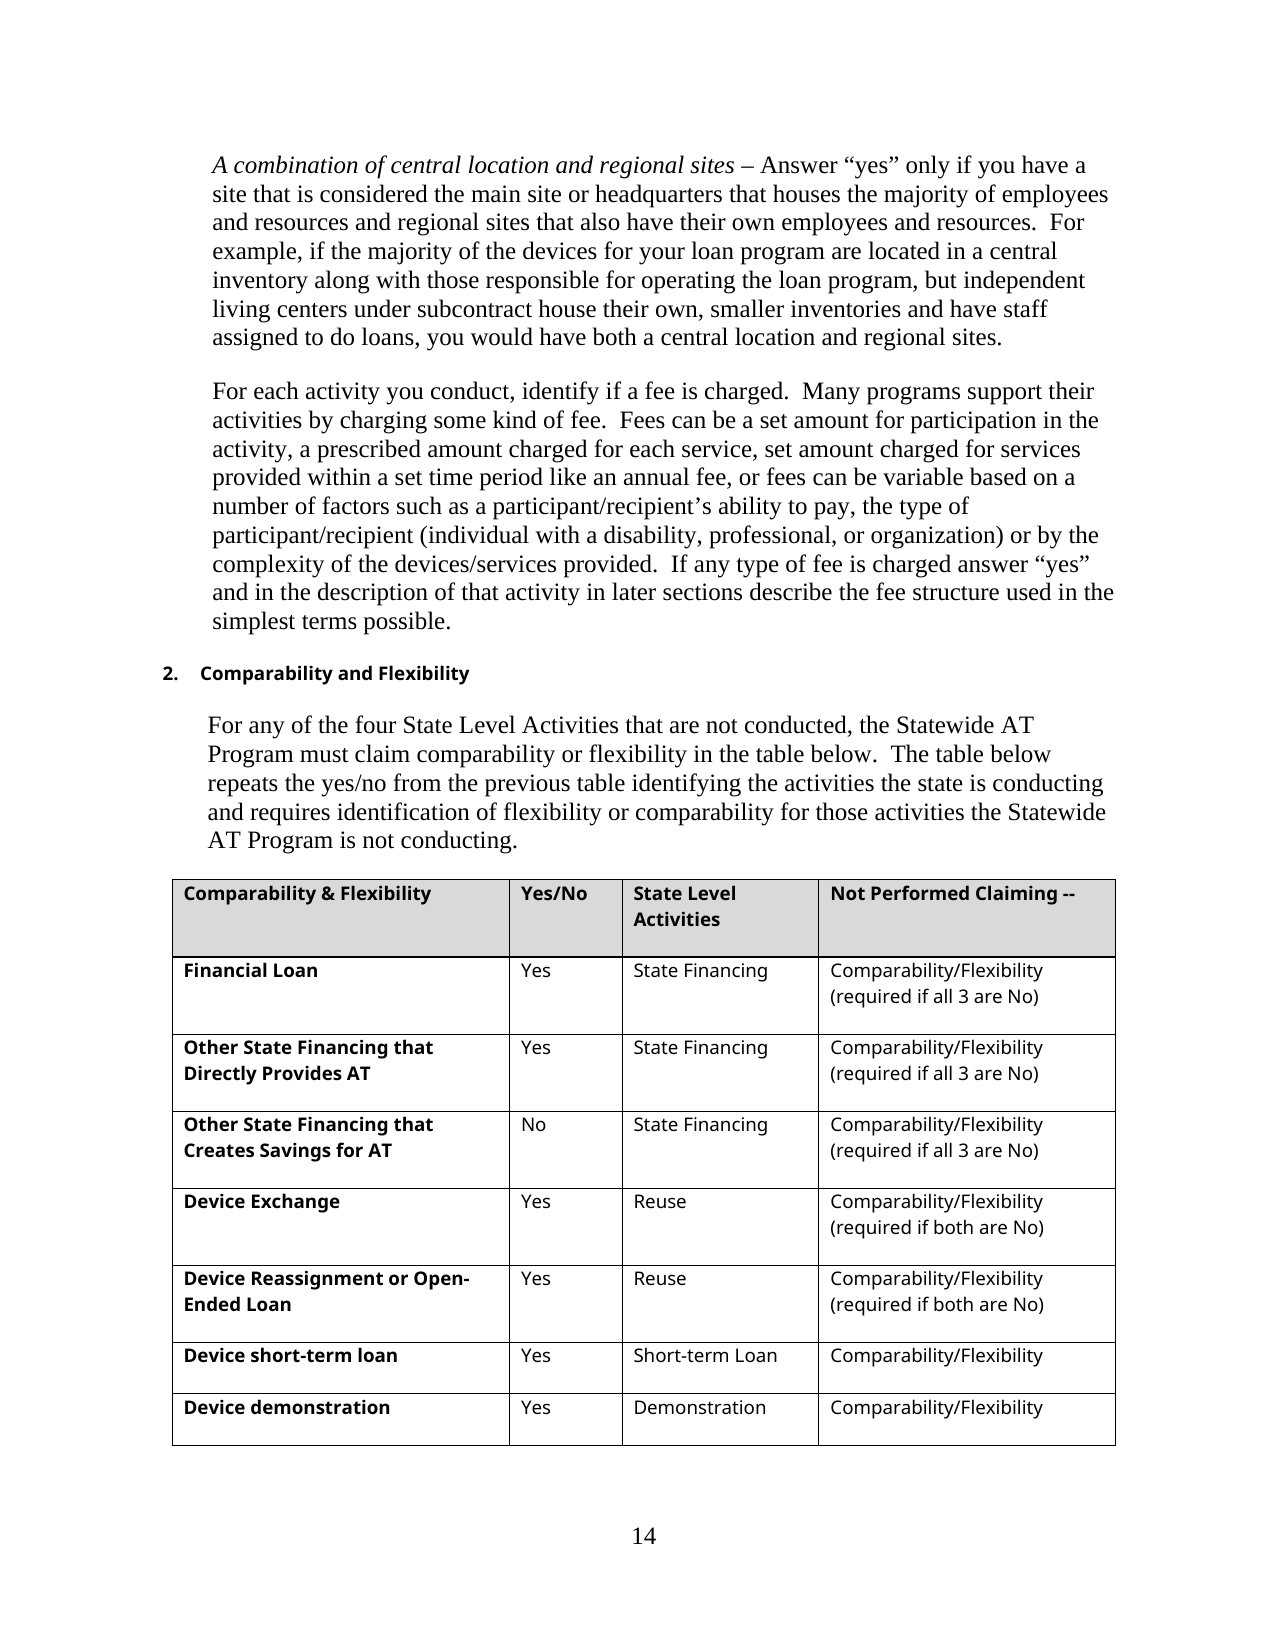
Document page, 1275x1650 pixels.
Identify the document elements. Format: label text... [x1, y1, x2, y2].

table_header Yes/No [510, 880, 622, 956]
table_cell Comparability/Flexibility [819, 1394, 1115, 1445]
table_cell Yes [510, 1343, 622, 1393]
table_cell No [510, 1112, 622, 1188]
table_cell Reuse [623, 1266, 818, 1342]
table_cell Device demonstration [173, 1394, 509, 1445]
table_cell Short-term Loan [623, 1343, 818, 1393]
table_cell Device short-term loan [173, 1343, 509, 1393]
table_cell Device Exchange [173, 1189, 509, 1265]
table_cell Comparability/Flexibility (required if both are No) [819, 1189, 1115, 1265]
table_cell Demonstration [623, 1394, 818, 1445]
table_cell Yes [510, 1189, 622, 1265]
table_cell Comparability/Flexibility (required if both are No) [819, 1266, 1115, 1342]
table_cell Comparability/Flexibility [819, 1343, 1115, 1393]
table_cell Reuse [623, 1189, 818, 1265]
table_header Comparability & Flexibility [173, 880, 509, 956]
table_cell Other State Financing that Creates Savings for AT [173, 1112, 509, 1188]
list Comparability and Flexibility [162, 660, 1125, 686]
text A combination of central location and regional sites – Answer “yes” only if you have a site that is considered the main site or headquarters that houses the majority of employees and resources and regional sites that also have their own employees and resources. For example, if the majority of the devices for your loan program are located in a central inventory along with those responsible for operating the loan program, but independent living centers under subcontract house their own, smaller inventories and have staff assigned to do loans, you would have both a central location and regional sites. [212, 150, 1125, 351]
table_cell Financial Loan [173, 958, 509, 1033]
table_cell Comparability/Flexibility (required if all 3 are No) [819, 958, 1115, 1033]
table_cell Yes [510, 958, 622, 1033]
table_cell Yes [510, 1035, 622, 1111]
text For any of the four State Level Activities that are not conducted, the Statewide AT Program must claim comparability or flexibility in the table below. The table below repeats the yes/no from the previous table identifying the activities the state is conducting and requires identification of flexibility or comparability for those activities the Statewide AT Program is not conducting. [207, 711, 1125, 854]
table_cell State Financing [623, 958, 818, 1033]
table_cell Other State Financing that Directly Provides AT [173, 1035, 509, 1111]
table_cell Yes [510, 1266, 622, 1342]
table_header State Level Activities [623, 880, 818, 956]
table_cell Device Reassignment or Open-Ended Loan [173, 1266, 509, 1342]
table_cell State Financing [623, 1112, 818, 1188]
table_cell Comparability/Flexibility (required if all 3 are No) [819, 1035, 1115, 1111]
text For each activity you conduct, identify if a fee is charged. Many programs support their activities by charging some kind of fee. Fees can be a set amount for participation in the activity, a prescribed amount charged for each service, set amount charged for services provided within a set time period like an annual fee, or fees can be variable based on a number of factors such as a participant/recipient’s ability to pay, the type of participant/recipient (individual with a disability, professional, or organization) or by the complexity of the devices/services provided. If any type of fee is charged answer “yes” and in the description of that activity in later sections describe the fee structure used in the simplest terms possible. [212, 376, 1125, 635]
table_cell Yes [510, 1394, 622, 1445]
table_cell Comparability/Flexibility (required if all 3 are No) [819, 1112, 1115, 1188]
table_cell State Financing [623, 1035, 818, 1111]
table_header Not Performed Claiming -- [819, 880, 1115, 956]
